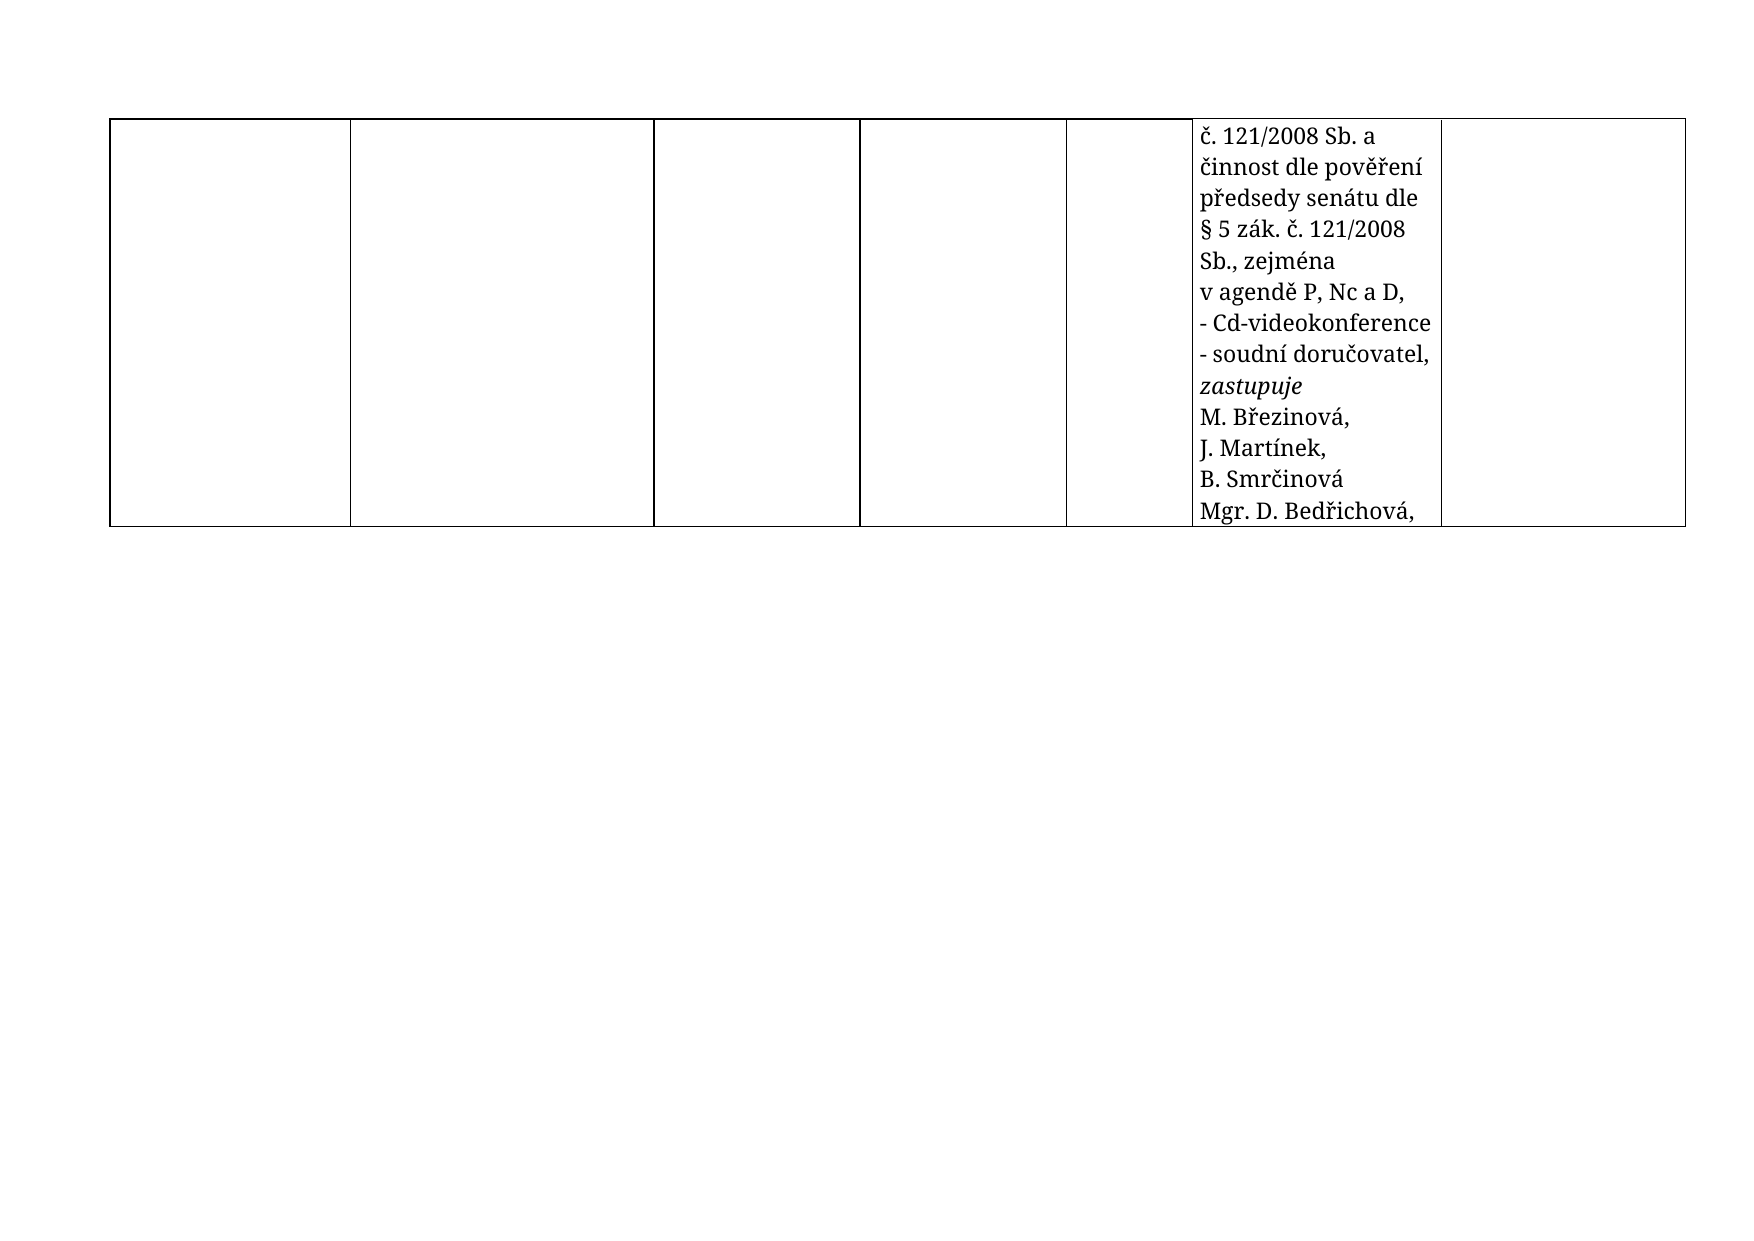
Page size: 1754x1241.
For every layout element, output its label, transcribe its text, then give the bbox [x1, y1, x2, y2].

table_header [1067, 120, 1192, 526]
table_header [1442, 119, 1685, 526]
table_header 3 [111, 120, 350, 526]
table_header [351, 120, 653, 526]
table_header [655, 120, 859, 526]
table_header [1193, 119, 1441, 526]
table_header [861, 120, 1066, 526]
